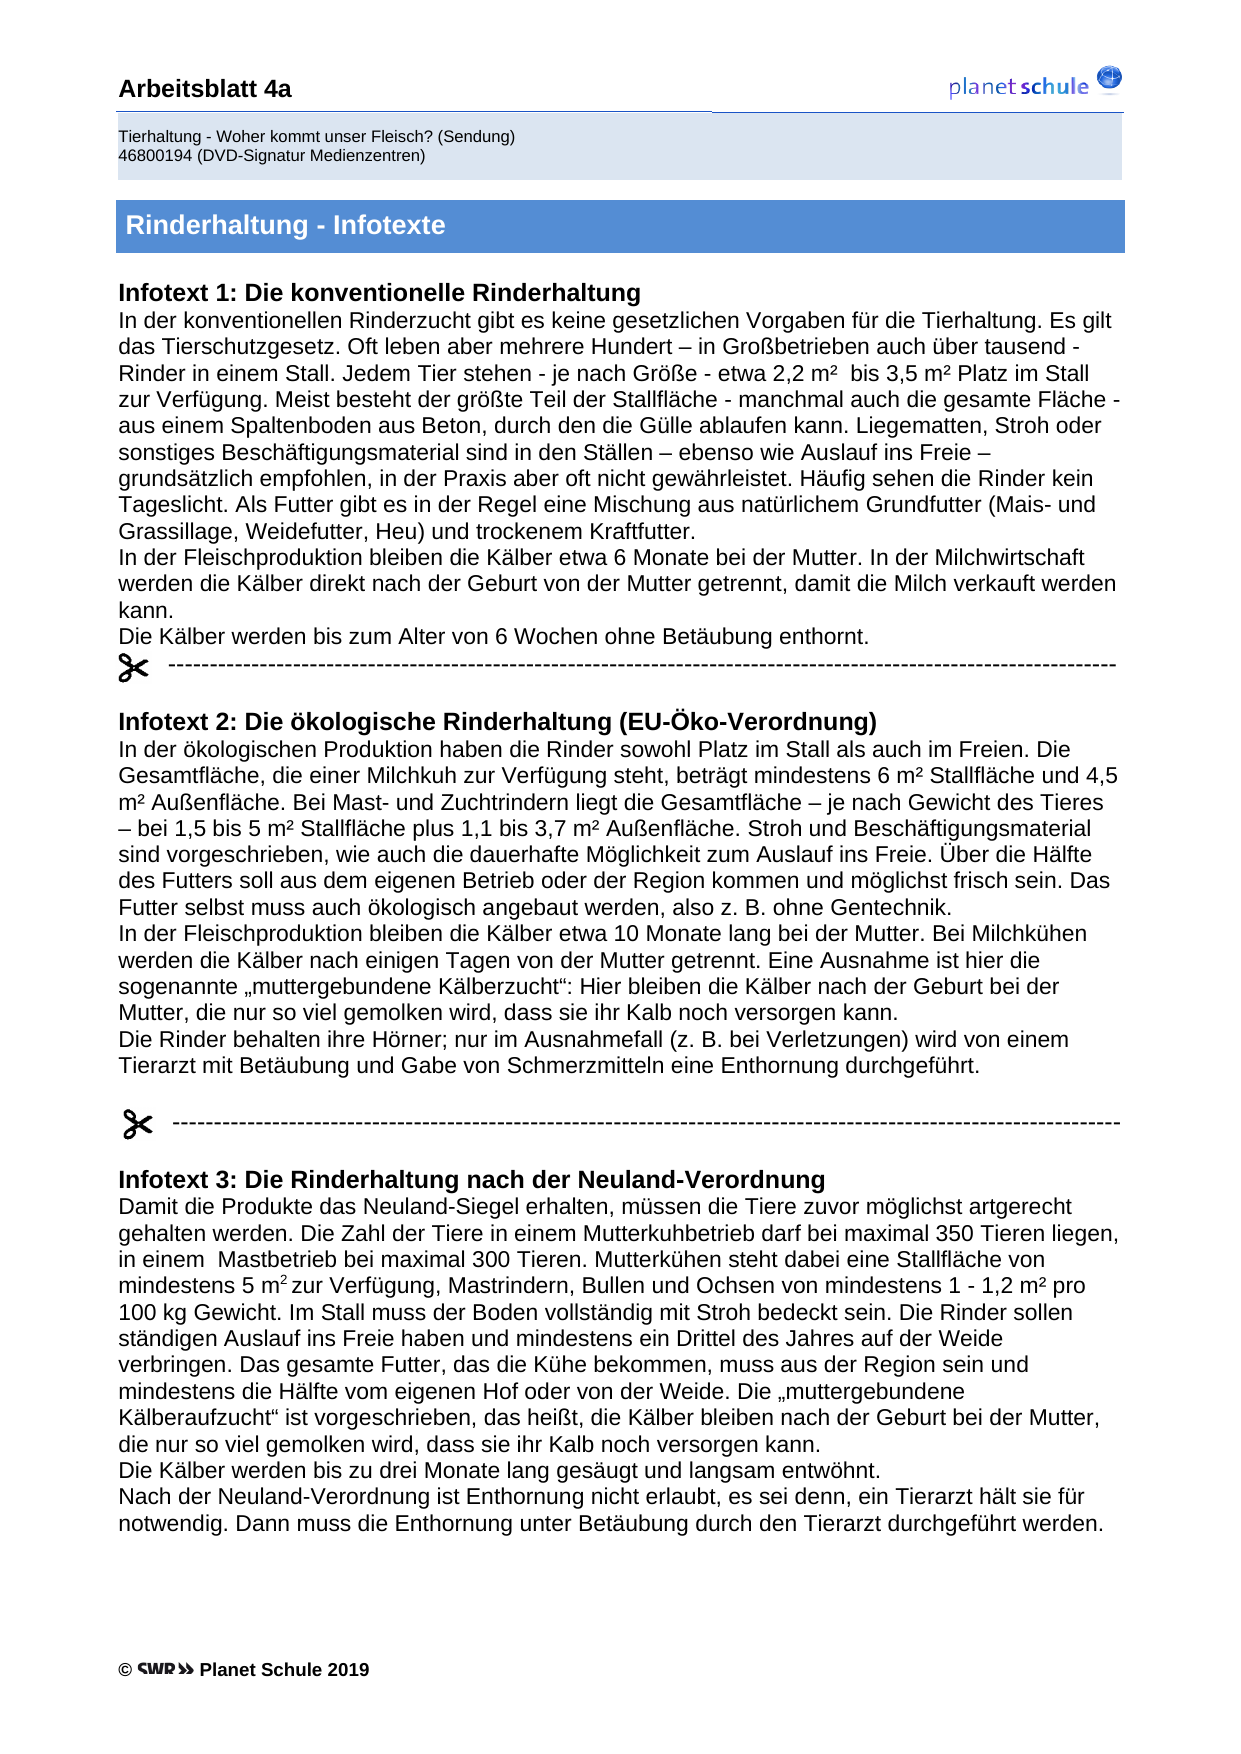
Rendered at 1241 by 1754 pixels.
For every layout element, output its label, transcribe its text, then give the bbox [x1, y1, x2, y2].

text In der Fleischproduktion bleiben die Kälber etwa 10 Monate lang bei der Mutter. Bei Milchkühen werden die Kälber nach einigen Tagen von der Mutter getrennt. Eine Ausnahme ist hier die sogenannte „muttergebundene Kälberzucht“: Hier bleiben die Kälber nach der Geburt bei der Mutter, die nur so viel gemolken wird, dass sie ihr Kalb noch versorgen kann. [118, 920, 1122, 1026]
text Die Kälber werden bis zum Alter von 6 Wochen ohne Betäubung enthornt. [118, 623, 1122, 649]
text Infotext 3: Die Rinderhaltung nach der Neuland-Verordnung [118, 1164, 1122, 1193]
text Die Rinder behalten ihre Hörner; nur im Ausnahmefall (z. B. bei Verletzungen) wird von einem Tierarzt mit Betäubung und Gabe von Schmerzmitteln eine Enthornung durchgeführt. [118, 1026, 1122, 1078]
text Die Kälber werden bis zu drei Monate lang gesäugt und langsam entwöhnt. [118, 1457, 1122, 1483]
text Infotext 2: Die ökologische Rinderhaltung (EU-Öko-Verordnung) [118, 707, 1122, 736]
text ------------------------------------------------------------------------------------------------------------------ [118, 1107, 1122, 1136]
text In der konventionellen Rinderzucht gibt es keine gesetzlichen Vorgaben für die Tierhaltung. Es gilt das Tierschutzgesetz. Oft leben aber mehrere Hundert – in Großbetrieben auch über tausend - Rinder in einem Stall. Jedem Tier stehen - je nach Größe - etwa 2,2 m² bis 3,5 m² Platz im Stall zur Verfügung. Meist besteht der größte Teil der Stallfläche - manchmal auch die gesamte Fläche - aus einem Spaltenboden aus Beton, durch den die Gülle ablaufen kann. Liegematten, Stroh oder sonstiges Beschäftigungsmaterial sind in den Ställen – ebenso wie Auslauf ins Freie – grundsätzlich empfohlen, in der Praxis aber oft nicht gewährleistet. Häufig sehen die Rinder kein Tageslicht. Als Futter gibt es in der Regel eine Mischung aus natürlichem Grundfutter (Mais- und Grassillage, Weidefutter, Heu) und trockenem Kraftfutter. [118, 307, 1122, 544]
text Damit die Produkte das Neuland-Siegel erhalten, müssen die Tiere zuvor möglichst artgerecht gehalten werden. Die Zahl der Tiere in einem Mutterkuhbetrieb darf bei maximal 350 Tieren liegen, in einem Mastbetrieb bei maximal 300 Tieren. Mutterkühen steht dabei eine Stallfläche von mindestens 5 m2 zur Verfügung, Mastrindern, Bullen und Ochsen von mindestens 1 - 1,2 m² pro 100 kg Gewicht. Im Stall muss der Boden vollständig mit Stroh bedeckt sein. Die Rinder sollen ständigen Auslauf ins Freie haben und mindestens ein Drittel des Jahres auf der Weide verbringen. Das gesamte Futter, das die Kühe bekommen, muss aus der Region sein und mindestens die Hälfte vom eigenen Hof oder von der Weide. Die „muttergebundene Kälberaufzucht“ ist vorgeschrieben, das heißt, die Kälber bleiben nach der Geburt bei der Mutter, die nur so viel gemolken wird, dass sie ihr Kalb noch versorgen kann. [118, 1193, 1122, 1457]
picture [942, 63, 1127, 101]
text Nach der Neuland-Verordnung ist Enthornung nicht erlaubt, es sei denn, ein Tierarzt hält sie für notwendig. Dann muss die Enthornung unter Betäubung durch den Tierarzt durchgeführt werden. [118, 1483, 1122, 1536]
text ------------------------------------------------------------------------------------------------------------------ [118, 649, 1122, 678]
text Infotext 1: Die konventionelle Rinderhaltung [118, 278, 1122, 307]
text In der Fleischproduktion bleiben die Kälber etwa 6 Monate bei der Mutter. In der Milchwirtschaft werden die Kälber direkt nach der Geburt von der Mutter getrennt, damit die Milch verkauft werden kann. [118, 544, 1122, 623]
picture [137, 1661, 194, 1674]
text In der ökologischen Produktion haben die Rinder sowohl Platz im Stall als auch im Freien. Die Gesamtfläche, die einer Milchkuh zur Verfügung steht, beträgt mindestens 6 m² Stallfläche und 4,5 m² Außenfläche. Bei Mast- und Zuchtrindern liegt die Gesamtfläche – je nach Gewicht des Tieres – bei 1,5 bis 5 m² Stallfläche plus 1,1 bis 3,7 m² Außenfläche. Stroh und Beschäftigungsmaterial sind vorgeschrieben, wie auch die dauerhafte Möglichkeit zum Auslauf ins Freie. Über die Hälfte des Futters soll aus dem eigenen Betrieb oder der Region kommen und möglichst frisch sein. Das Futter selbst muss auch ökologisch angebaut werden, also z. B. ohne Gentechnik. [118, 736, 1122, 920]
